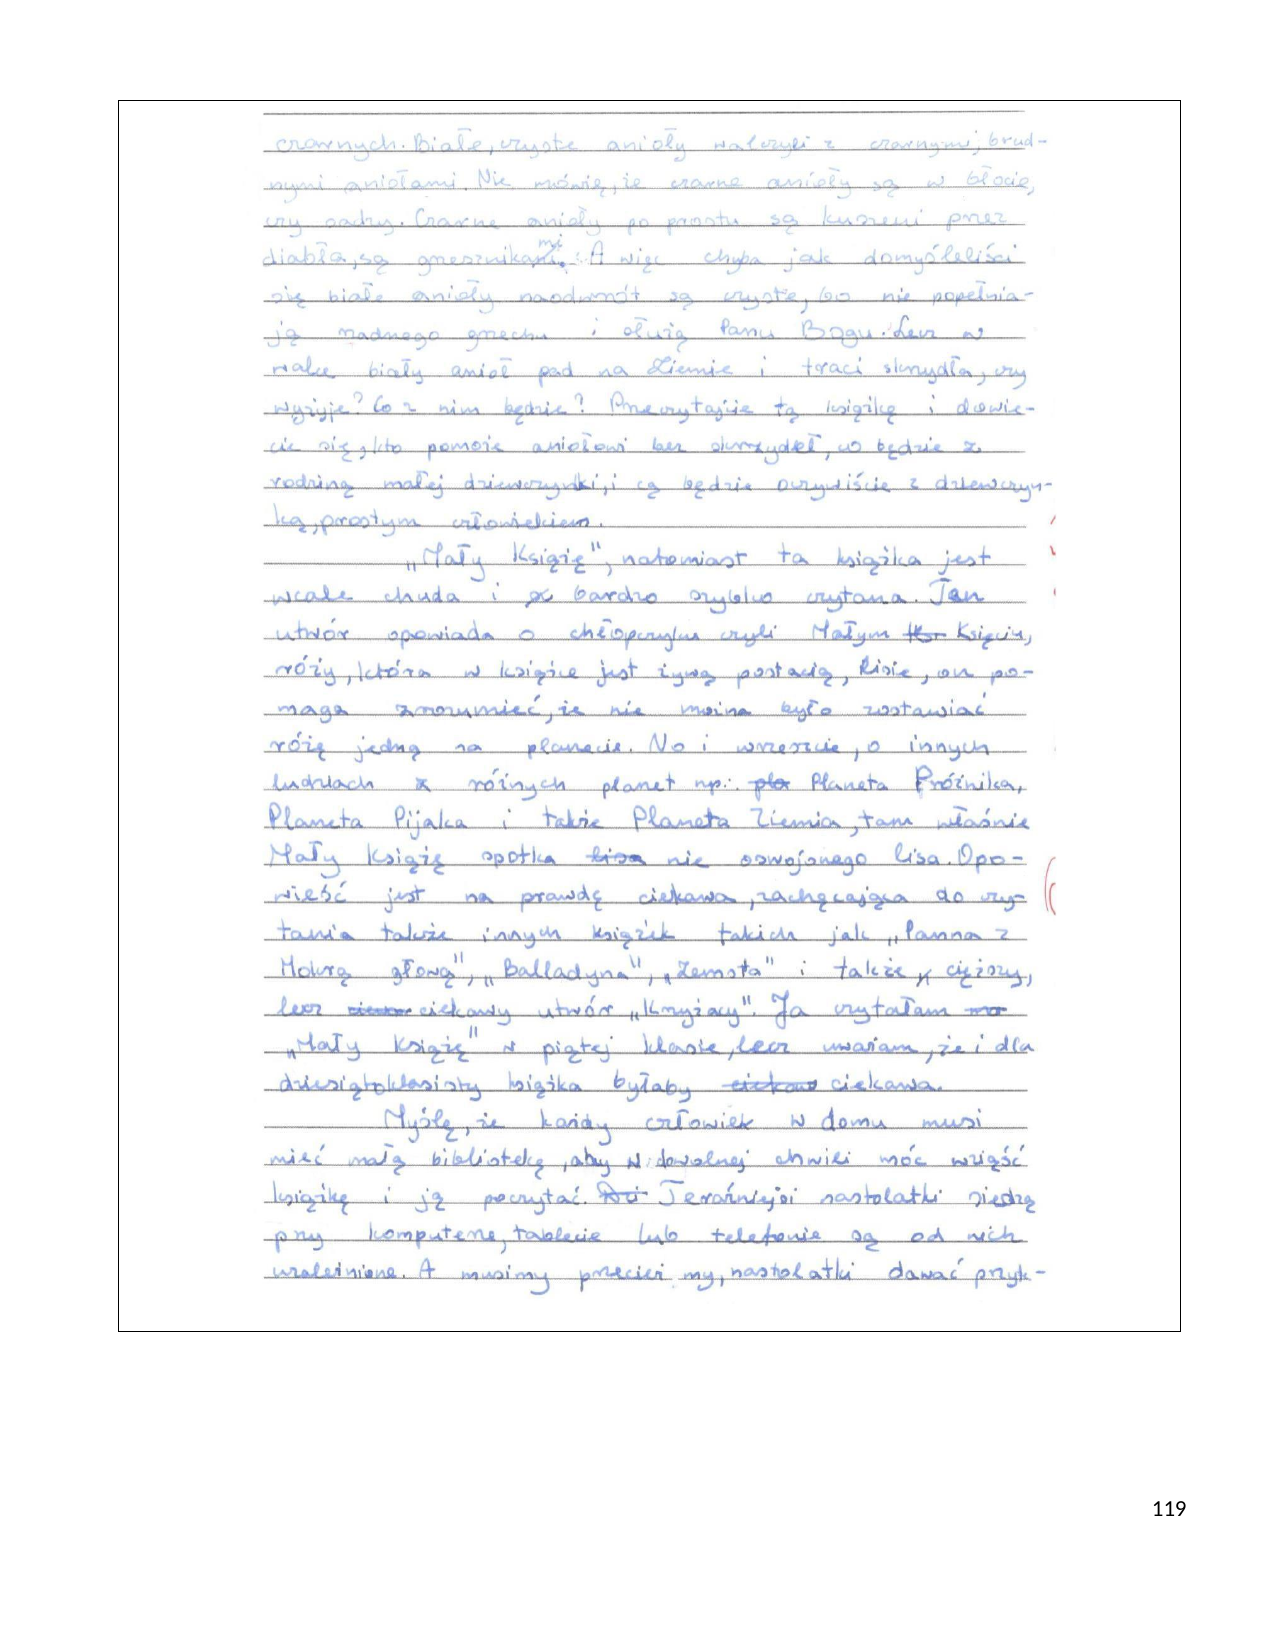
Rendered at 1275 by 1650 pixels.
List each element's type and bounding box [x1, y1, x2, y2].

table_cell [119, 101, 1180, 1331]
picture [242, 101, 1057, 1312]
